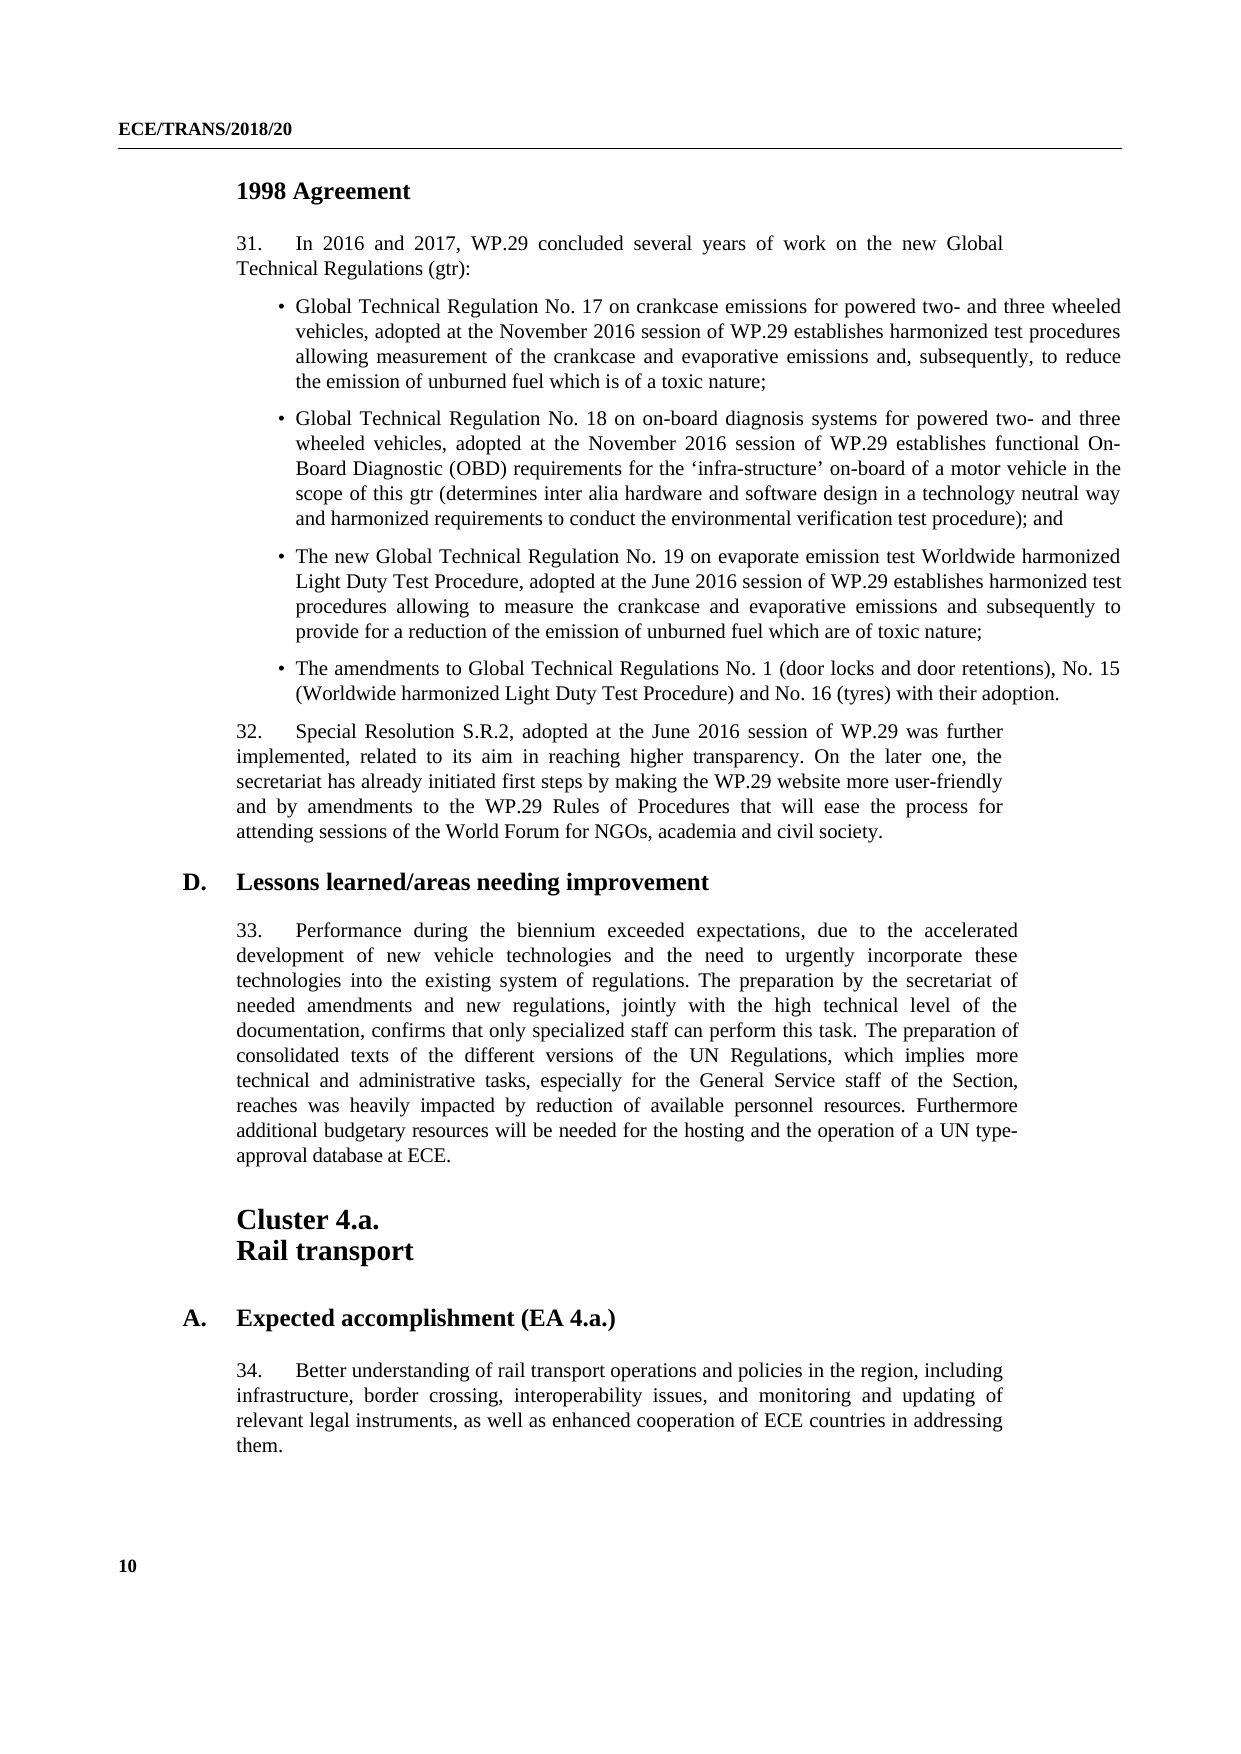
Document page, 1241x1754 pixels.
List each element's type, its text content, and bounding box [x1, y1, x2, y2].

text 33. Performance during the biennium exceeded expectations, due to the accelerated development of new vehicle technologies and the need to urgently incorporate these technologies into the existing system of regulations. The preparation by the secretariat of needed amendments and new regulations, jointly with the high technical level of the documentation, confirms that only specialized staff can perform this task. The preparation of consolidated texts of the different versions of the UN Regulations, which implies more technical and administrative tasks, especially for the General Service staff of the Section, reaches was heavily impacted by reduction of available personnel resources. Furthermore additional budgetary resources will be needed for the hosting and the operation of a UN type-approval database at ECE. [236, 917, 1019, 1167]
text 32. Special Resolution S.R.2, adopted at the June 2016 session of WP.29 was further implemented, related to its aim in reaching higher transparency. On the later one, the secretariat has already initiated first steps by making the WP.29 website more user-friendly and by amendments to the WP.29 Rules of Procedures that will ease the process for attending sessions of the World Forum for NGOs, academia and civil society. [236, 718, 1004, 843]
text A. Expected accomplishment (EA 4.a.) [118, 1304, 1004, 1332]
text 34. Better understanding of rail transport operations and policies in the region, including infrastructure, border crossing, interoperability issues, and monitoring and updating of relevant legal instruments, as well as enhanced cooperation of ECE countries in addressing them. [236, 1357, 1004, 1457]
text D. Lessons learned/areas needing improvement [118, 868, 1004, 896]
text Cluster 4.a. Rail transport [118, 1204, 1004, 1267]
text Global Technical Regulation No. 18 on on-board diagnosis systems for powered two- and three wheeled vehicles, adopted at the November 2016 session of WP.29 establishes functional On-Board Diagnostic (OBD) requirements for the ‘infra-structure’ on-board of a motor vehicle in the scope of this gtr (determines inter alia hardware and software design in a technology neutral way and harmonized requirements to conduct the environmental verification test procedure); and [278, 405, 1122, 530]
text Global Technical Regulation No. 17 on crankcase emissions for powered two- and three wheeled vehicles, adopted at the November 2016 session of WP.29 establishes harmonized test procedures allowing measurement of the crankcase and evaporative emissions and, subsequently, to reduce the emission of unburned fuel which is of a toxic nature; [278, 293, 1122, 393]
text 1998 Agreement [118, 177, 1004, 205]
text The amendments to Global Technical Regulations No. 1 (door locks and door retentions), No. 15 (Worldwide harmonized Light Duty Test Procedure) and No. 16 (tyres) with their adoption. [278, 655, 1122, 705]
text The new Global Technical Regulation No. 19 on evaporate emission test Worldwide harmonized Light Duty Test Procedure, adopted at the June 2016 session of WP.29 establishes harmonized test procedures allowing to measure the crankcase and evaporative emissions and subsequently to provide for a reduction of the emission of unburned fuel which are of toxic nature; [278, 543, 1122, 643]
text 31. In 2016 and 2017, WP.29 concluded several years of work on the new Global Technical Regulations (gtr): [236, 230, 1004, 280]
